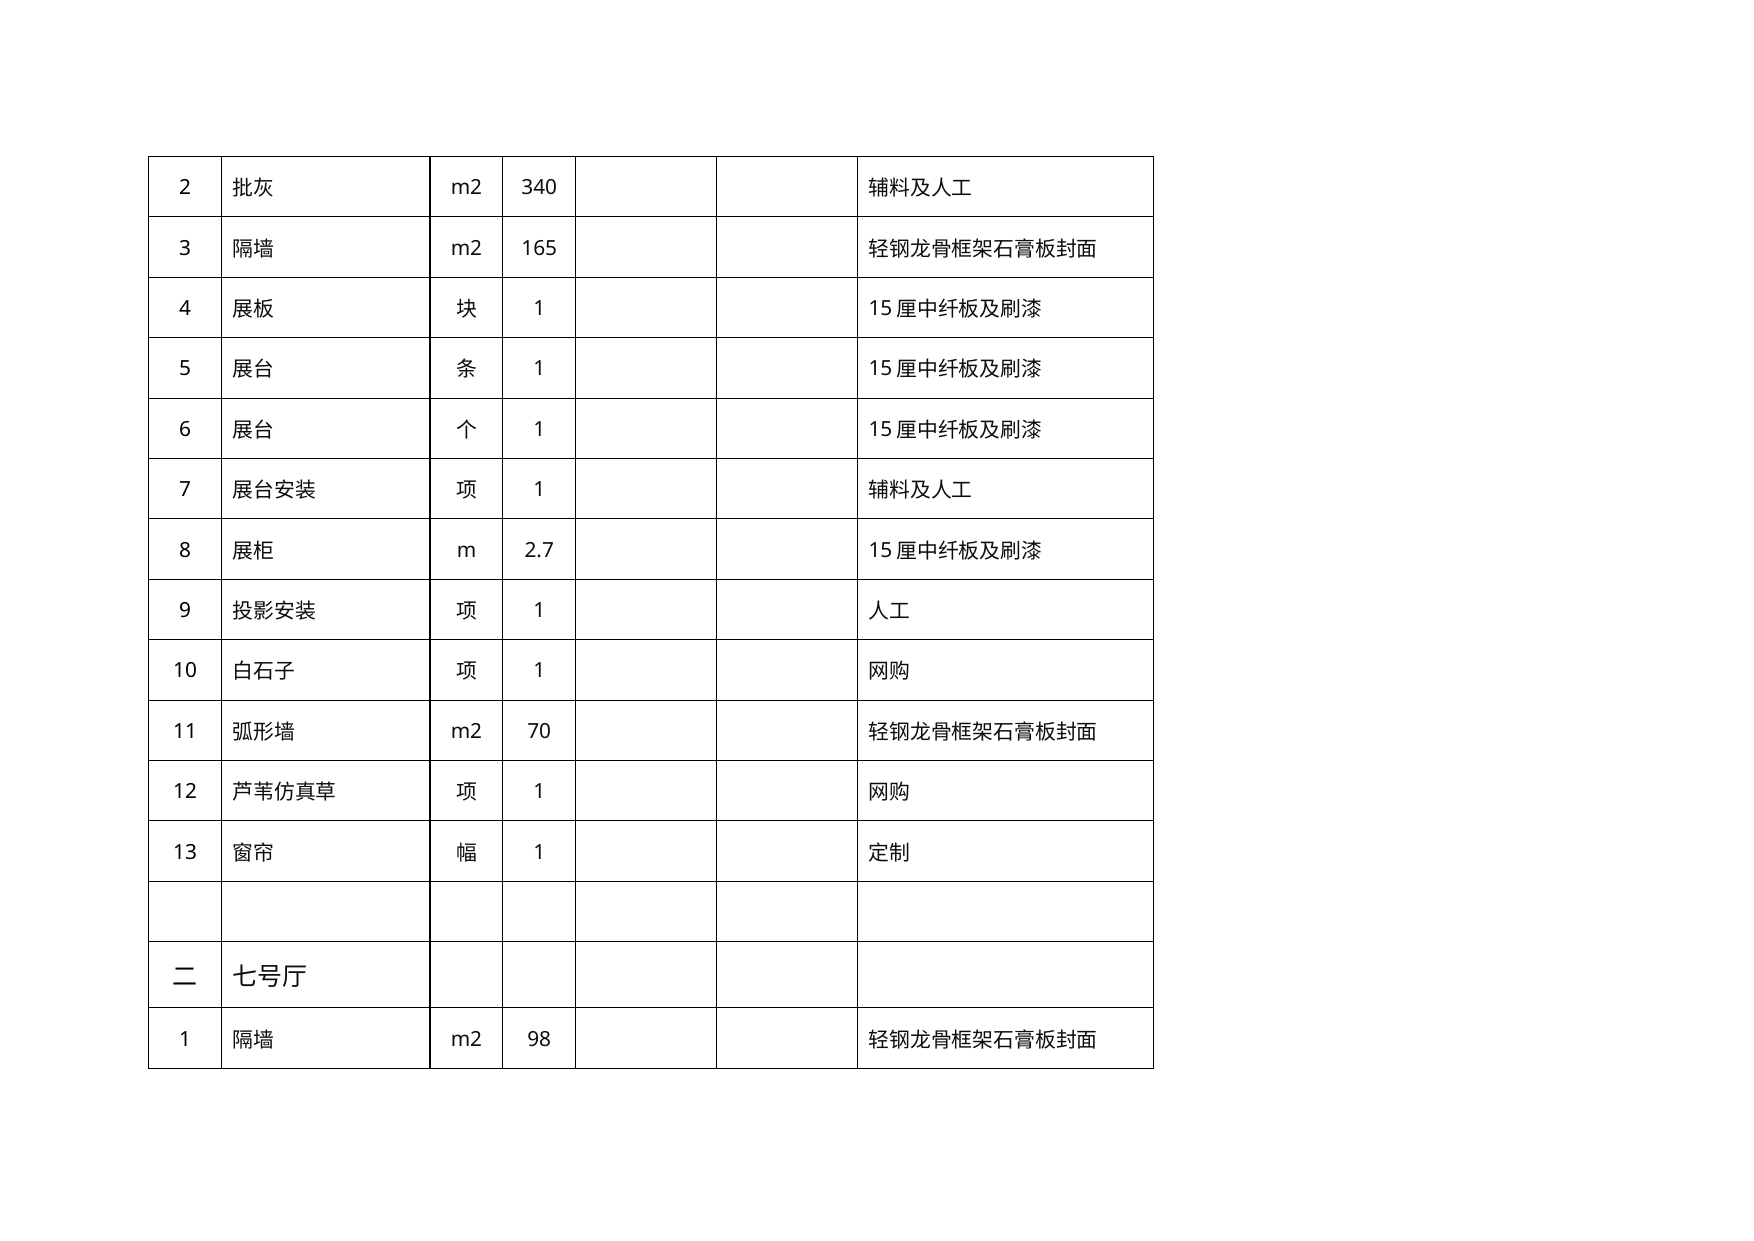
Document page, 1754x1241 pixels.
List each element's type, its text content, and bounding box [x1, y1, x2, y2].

table_cell 轻钢龙骨框架石膏板封面 [858, 701, 1153, 760]
table_cell [576, 580, 716, 639]
table_cell 弧形墙 [222, 701, 429, 760]
table_cell [576, 459, 716, 518]
table_cell 3 [149, 217, 221, 277]
table_cell 项 [431, 459, 502, 518]
table_cell 98 [503, 1008, 575, 1068]
table_cell [222, 882, 429, 941]
table_cell m2 [431, 217, 502, 277]
table_cell [717, 640, 857, 699]
table_cell 7 [149, 459, 221, 518]
table_cell [717, 338, 857, 397]
table_cell 七号厅 [222, 942, 429, 1007]
table_cell [717, 761, 857, 820]
table_cell [576, 399, 716, 458]
table_cell 项 [431, 580, 502, 639]
table_cell 定制 [858, 821, 1153, 881]
table_cell 11 [149, 701, 221, 760]
table_cell [576, 701, 716, 760]
table_cell 8 [149, 519, 221, 579]
table_cell [503, 882, 575, 941]
table_cell 隔墙 [222, 217, 429, 277]
table_cell [576, 640, 716, 699]
table_cell 投影安装 [222, 580, 429, 639]
table_cell 1 [503, 640, 575, 699]
table_cell 白石子 [222, 640, 429, 699]
table_cell [149, 882, 221, 941]
table_cell [717, 217, 857, 277]
table_cell [576, 157, 716, 216]
table_cell [717, 701, 857, 760]
table_cell 4 [149, 278, 221, 337]
table_cell 2 [149, 157, 221, 216]
table_cell 340 [503, 157, 575, 216]
table_cell 网购 [858, 640, 1153, 699]
table_cell 展台 [222, 399, 429, 458]
table_cell 批灰 [222, 157, 429, 216]
table_cell [576, 519, 716, 579]
table_cell 1 [503, 399, 575, 458]
table_cell 1 [503, 278, 575, 337]
table_cell [576, 278, 716, 337]
table_cell [717, 399, 857, 458]
table_cell 1 [503, 338, 575, 397]
table_cell 6 [149, 399, 221, 458]
table_cell 15厘中纤板及刷漆 [858, 278, 1153, 337]
table_cell [717, 1008, 857, 1068]
table_cell 芦苇仿真草 [222, 761, 429, 820]
table_cell 1 [503, 459, 575, 518]
table_cell 项 [431, 640, 502, 699]
table_cell 个 [431, 399, 502, 458]
table_cell [576, 217, 716, 277]
table_cell 15厘中纤板及刷漆 [858, 338, 1153, 397]
table_cell [717, 157, 857, 216]
table_cell 70 [503, 701, 575, 760]
table_cell 13 [149, 821, 221, 881]
table_cell 12 [149, 761, 221, 820]
table_cell [717, 821, 857, 881]
table_cell 1 [149, 1008, 221, 1068]
table_cell 窗帘 [222, 821, 429, 881]
table_cell 1 [503, 580, 575, 639]
table_cell 1 [503, 821, 575, 881]
table_cell [431, 942, 502, 1007]
table_cell [576, 338, 716, 397]
table_cell 人工 [858, 580, 1153, 639]
table_cell 165 [503, 217, 575, 277]
table_cell [576, 821, 716, 881]
table_cell 2.7 [503, 519, 575, 579]
table_cell m2 [431, 701, 502, 760]
table_cell [576, 1008, 716, 1068]
table_cell 隔墙 [222, 1008, 429, 1068]
table_cell m2 [431, 157, 502, 216]
table_cell [858, 942, 1153, 1007]
table_cell 项 [431, 761, 502, 820]
table_cell 展柜 [222, 519, 429, 579]
table_cell m [431, 519, 502, 579]
table_cell [717, 942, 857, 1007]
table_cell 辅料及人工 [858, 157, 1153, 216]
table_cell [717, 278, 857, 337]
table_cell [576, 942, 716, 1007]
table_cell 轻钢龙骨框架石膏板封面 [858, 217, 1153, 277]
table_cell [717, 580, 857, 639]
table_cell 展台 [222, 338, 429, 397]
table_cell 1 [503, 761, 575, 820]
table_cell 5 [149, 338, 221, 397]
table_cell 网购 [858, 761, 1153, 820]
table_cell 9 [149, 580, 221, 639]
table_cell 展台安装 [222, 459, 429, 518]
table_cell [503, 942, 575, 1007]
table_cell [431, 882, 502, 941]
table_cell [858, 882, 1153, 941]
table_cell 轻钢龙骨框架石膏板封面 [858, 1008, 1153, 1068]
table_cell [717, 519, 857, 579]
table_cell [576, 882, 716, 941]
table_cell [576, 761, 716, 820]
table_cell 15厘中纤板及刷漆 [858, 399, 1153, 458]
table_cell 辅料及人工 [858, 459, 1153, 518]
table_cell 幅 [431, 821, 502, 881]
table_cell 15厘中纤板及刷漆 [858, 519, 1153, 579]
table_cell [717, 882, 857, 941]
table_cell 二 [149, 942, 221, 1007]
table_cell 10 [149, 640, 221, 699]
table_cell [717, 459, 857, 518]
table_cell m2 [431, 1008, 502, 1068]
table_cell 条 [431, 338, 502, 397]
table_cell 块 [431, 278, 502, 337]
table_cell 展板 [222, 278, 429, 337]
